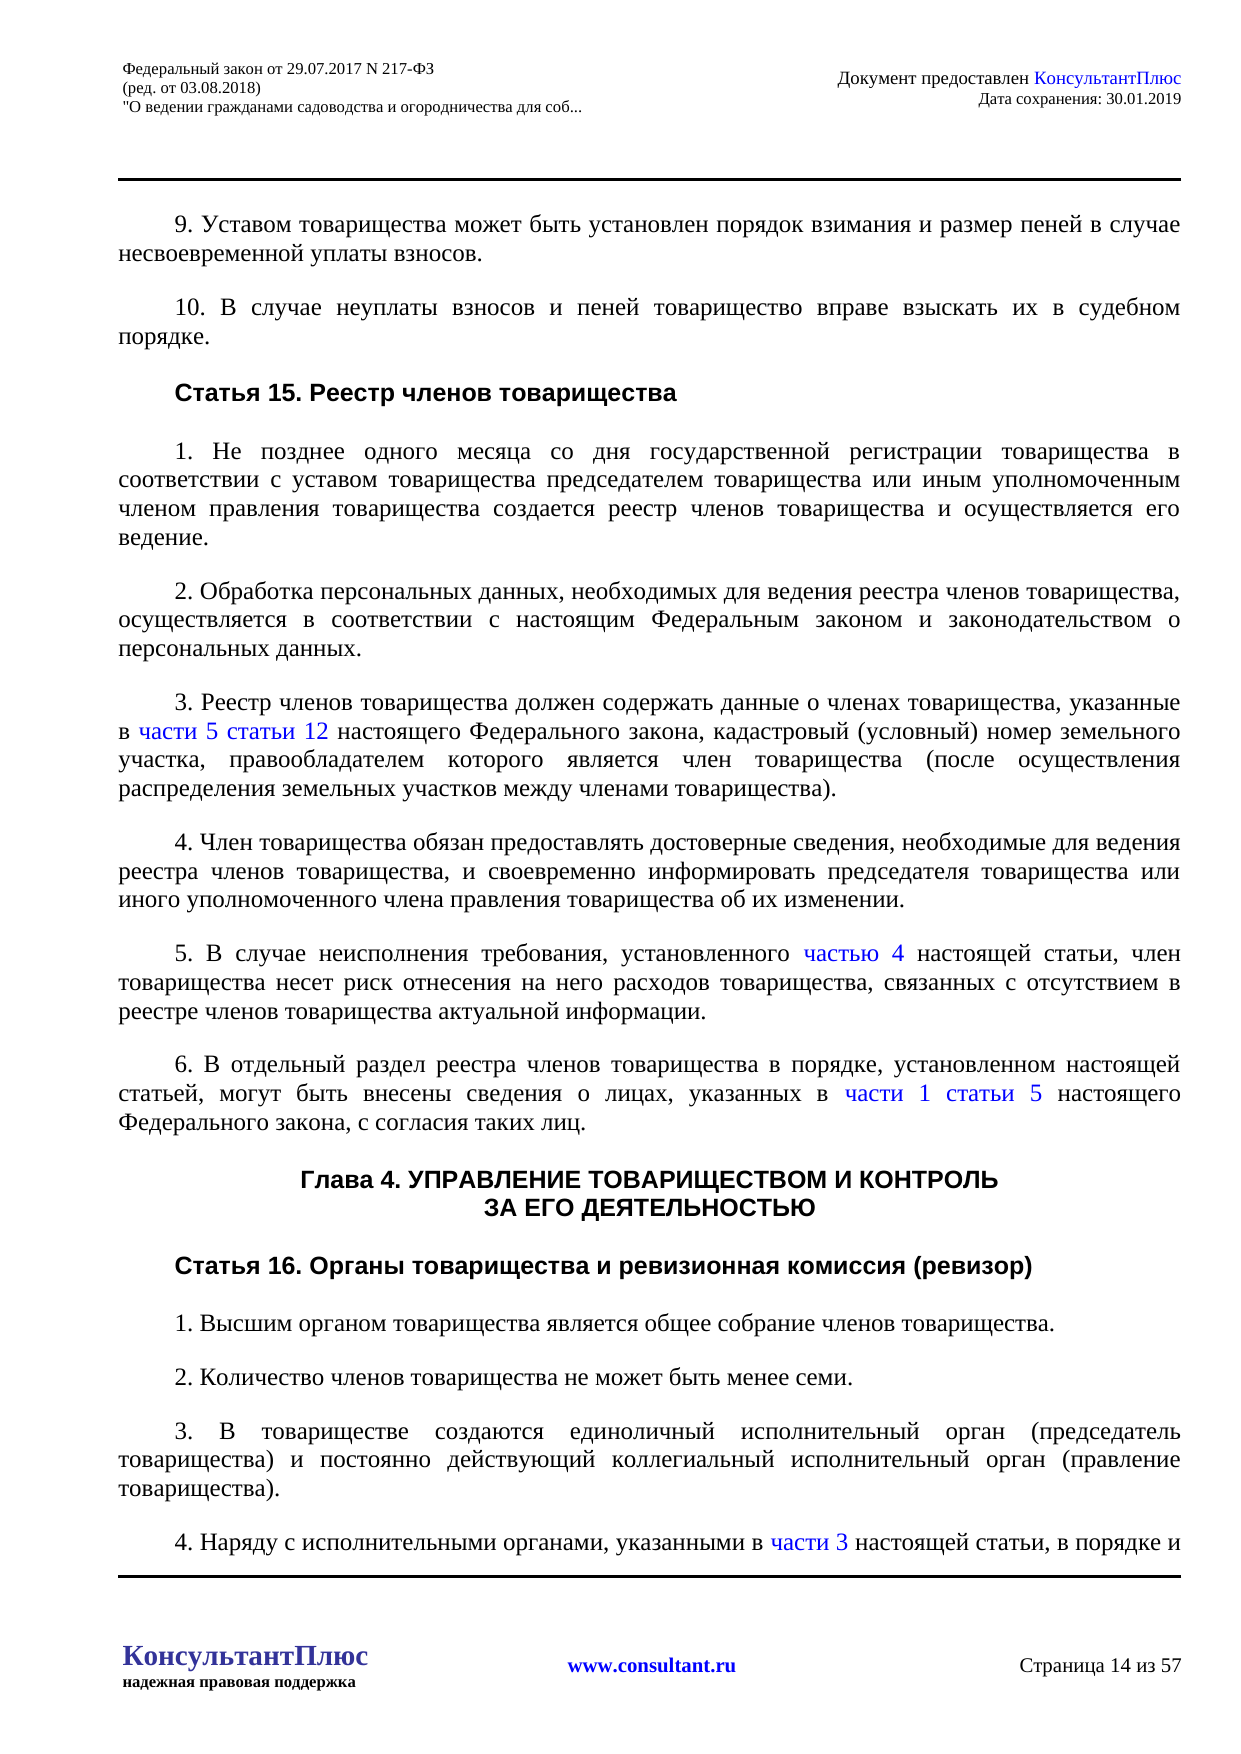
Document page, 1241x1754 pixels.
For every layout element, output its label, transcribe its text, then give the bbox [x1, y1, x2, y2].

title Статья 15. Реестр членов товарищества [118, 378, 1181, 407]
text 5. В случае неисполнения требования, установленного частью 4 настоящей статьи, член товарищества несет риск отнесения на него расходов товарищества, связанных с отсутствием в реестре членов товарищества актуальной информации. [118, 938, 1181, 1024]
text 6. В отдельный раздел реестра членов товарищества в порядке, установленном настоящей статьей, могут быть внесены сведения о лицах, указанных в части 1 статьи 5 настоящего Федерального закона, с согласия таких лиц. [118, 1049, 1181, 1136]
title ЗА ЕГО ДЕЯТЕЛЬНОСТЬЮ [118, 1193, 1181, 1222]
text 2. Количество членов товарищества не может быть менее семи. [118, 1362, 1181, 1391]
title Статья 16. Органы товарищества и ревизионная комиссия (ревизор) [118, 1251, 1181, 1279]
text 4. Член товарищества обязан предоставлять достоверные сведения, необходимые для ведения реестра членов товарищества, и своевременно информировать председателя товарищества или иного уполномоченного члена правления товарищества об их изменении. [118, 827, 1181, 913]
title Глава 4. УПРАВЛЕНИЕ ТОВАРИЩЕСТВОМ И КОНТРОЛЬ [118, 1164, 1181, 1193]
text 1. Не позднее одного месяца со дня государственной регистрации товарищества в соответствии с уставом товарищества председателем товарищества или иным уполномоченным членом правления товарищества создается реестр членов товарищества и осуществляется его ведение. [118, 436, 1181, 551]
text 10. В случае неуплаты взносов и пеней товарищество вправе взыскать их в судебном порядке. [118, 292, 1181, 349]
text 3. Реестр членов товарищества должен содержать данные о членах товарищества, указанные в части 5 статьи 12 настоящего Федерального закона, кадастровый (условный) номер земельного участка, правообладателем которого является член товарищества (после осуществления распределения земельных участков между членами товарищества). [118, 687, 1181, 802]
text 1. Высшим органом товарищества является общее собрание членов товарищества. [118, 1308, 1181, 1337]
text 2. Обработка персональных данных, необходимых для ведения реестра членов товарищества, осуществляется в соответствии с настоящим Федеральным законом и законодательством о персональных данных. [118, 576, 1181, 662]
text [118, 1527, 1181, 1556]
text 3. В товариществе создаются единоличный исполнительный орган (председатель товарищества) и постоянно действующий коллегиальный исполнительный орган (правление товарищества). [118, 1416, 1181, 1502]
text 9. Уставом товарищества может быть установлен порядок взимания и размер пеней в случае несвоевременной уплаты взносов. [118, 209, 1181, 267]
